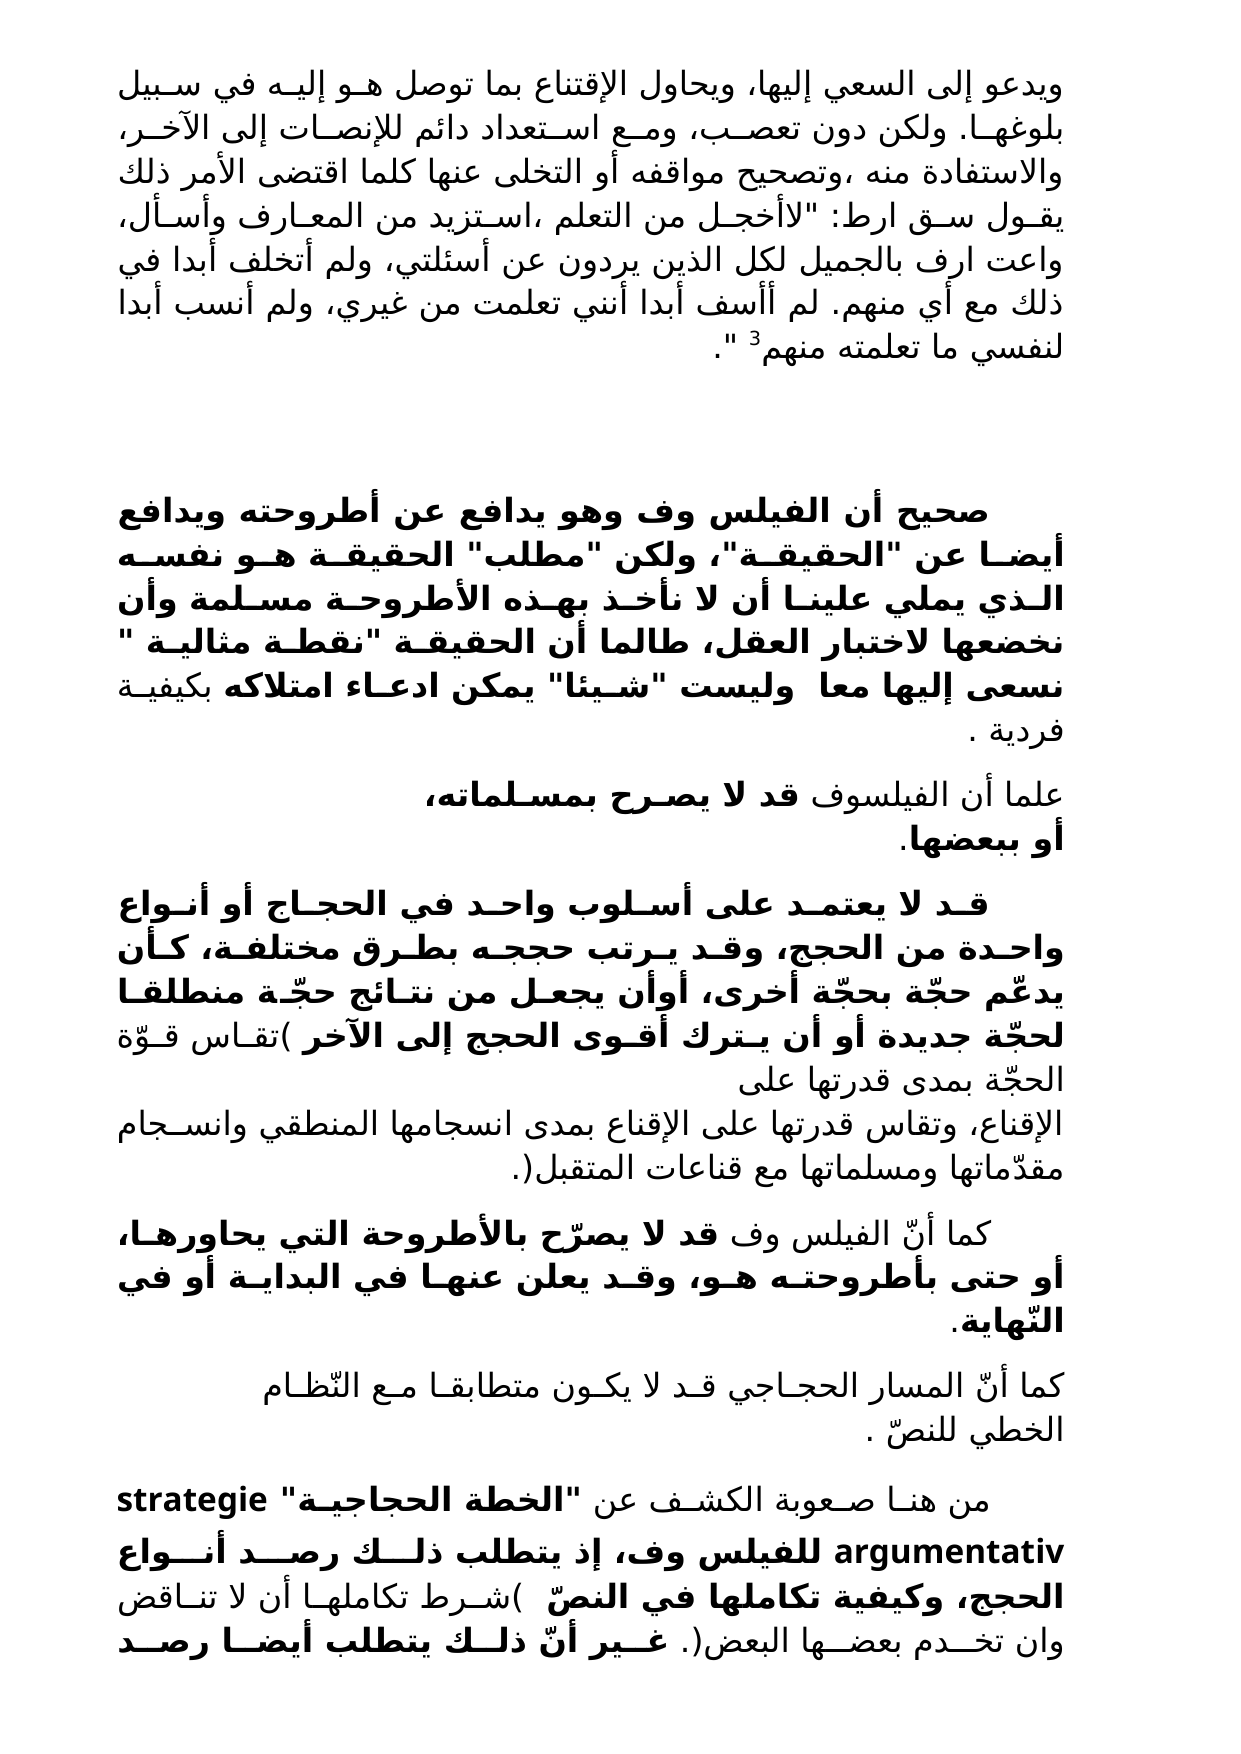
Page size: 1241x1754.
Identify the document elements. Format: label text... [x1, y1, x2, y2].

text على أن لا نخلط بين عبارتي "مطلب" الحقيقة "وامتلاك" الحقيقة، فالفيلس وف لا "يملك" الحقيقة، بل يطلبها، ويدعو إلى السعي إليها، ويحاول الإقتناع بما توصل هو إليه في سبيل بلوغها. ولكن دون تعصب، ومع استعداد دائم للإنصات إلى الآخر، والاستفادة منه ،وتصحيح مواقفه أو التخلى عنها كلما اقتضى الأمر ذلك يقول سق ارط: "لاأخجل من التعلم ،استزيد من المعارف وأسأل، واعت ارف بالجميل لكل الذين يردون عن أسئلتي، ولم أتخلف أبدا في ذلك مع أي منهم. لم أأسف أبدا أنني تعلمت من غيري، ولم أنسب أبدا لنفسي ما تعلمته منهم3 ". [117, 64, 1064, 367]
text علما أن الفيلسوف قد لا يصرح بمسلماته، أو ببعضها. [424, 776, 1065, 858]
text قد لا يعتمد على أسلوب واحد في الحجاج أو أنواع واحدة من الحجج، وقد يرتب حججه بطرق مختلفة، كأن يدعّم حجّة بحجّة أخرى، أوأن يجعل من نتائج حجّة منطلقا لحجّة جديدة أو أن يترك أقوى الحجج إلى الآخر )تقاس قوّة الحجّة بمدى قدرتها على [117, 885, 1065, 1099]
text صحيح أن الفيلس وف وهو يدافع عن أطروحته ويدافع أيضا عن "الحقيقة"، ولكن "مطلب" الحقيقة هو نفسه الذي يملي علينا أن لا نأخذ بهذه الأطروحة مسلمة وأن نخضعها لاختبار العقل، طالما أن الحقيقة "نقطة مثالية " نسعى إليها معا وليست "شيئا" يمكن ادعاء امتلاكه بكيفية فردية . [117, 491, 1065, 749]
text كما أنّ المسار الحجاجي قد لا يكون متطابقا مع النّظام الخطي للنصّ . [262, 1367, 1064, 1450]
text كما أنّ الفيلس وف قد لا يصرّح بالأطروحة التي يحاورها، أو حتى بأطروحته هو، وقد يعلن عنها في البداية أو في النّهاية. [117, 1214, 1065, 1341]
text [117, 1476, 1065, 1661]
text الإقناع، وتقاس قدرتها على الإقناع بمدى انسجامها المنطقي وانسجام مقدّماتها ومسلماتها مع قناعات المتقبل(. [117, 1105, 1064, 1188]
